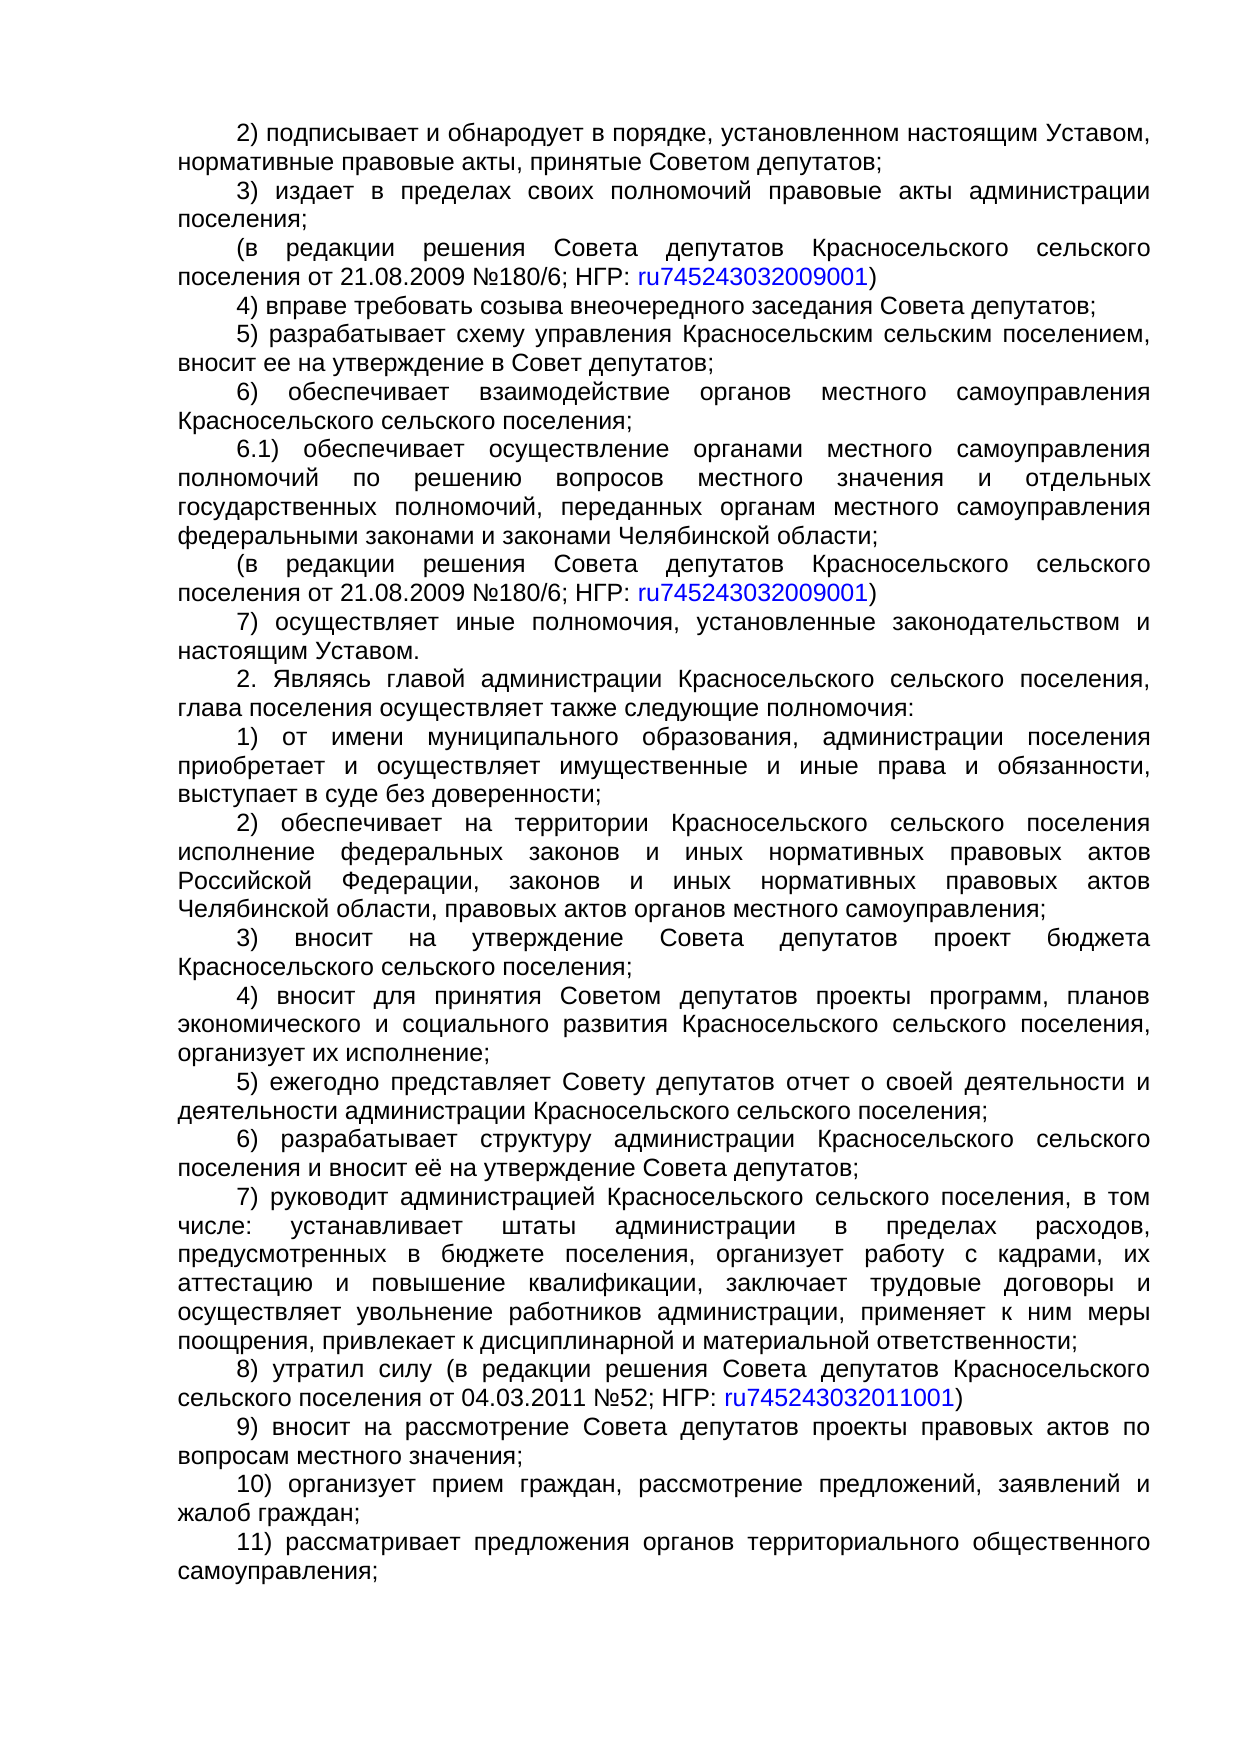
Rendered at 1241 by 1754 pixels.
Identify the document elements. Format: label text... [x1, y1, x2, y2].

text 6.1) обеспечивает осуществление органами местного самоуправления полномочий по решению вопросов местного значения и отдельных государственных полномочий, переданных органам местного самоуправления федеральными законами и законами Челябинской области; [177, 434, 1152, 549]
text 2) обеспечивает на территории Красносельского сельского поселения исполнение федеральных законов и иных нормативных правовых актов Российской Федерации, законов и иных нормативных правовых актов Челябинской области, правовых актов органов местного самоуправления; [177, 808, 1152, 923]
text 2) подписывает и обнародует в порядке, установленном настоящим Уставом, нормативные правовые акты, принятые Советом депутатов; [177, 118, 1152, 176]
text 7) руководит администрацией Красносельского сельского поселения, в том числе: устанавливает штаты администрации в пределах расходов, предусмотренных в бюджете поселения, организует работу с кадрами, их аттестацию и повышение квалификации, заключает трудовые договоры и осуществляет увольнение работников администрации, применяет к ним меры поощрения, привлекает к дисциплинарной и материальной ответственности; [177, 1182, 1152, 1354]
text 4) вносит для принятия Советом депутатов проекты программ, планов экономического и социального развития Красносельского сельского поселения, организует их исполнение; [177, 981, 1152, 1067]
text 6) разрабатывает структуру администрации Красносельского сельского поселения и вносит её на утверждение Совета депутатов; [177, 1124, 1152, 1182]
text (в редакции решения Совета депутатов Красносельского сельского поселения от 21.08.2009 №180/6; НГР: ru745243032009001) [177, 549, 1152, 607]
text 10) организует прием граждан, рассмотрение предложений, заявлений и жалоб граждан; [177, 1469, 1152, 1527]
text 6) обеспечивает взаимодействие органов местного самоуправления Красносельского сельского поселения; [177, 377, 1152, 434]
text 7) осуществляет иные полномочия, установленные законодательством и настоящим Уставом. [177, 607, 1152, 664]
text 8) утратил силу (в редакции решения Совета депутатов Красносельского сельского поселения от 04.03.2011 №52; НГР: ru745243032011001) [177, 1354, 1152, 1412]
text 1) от имени муниципального образования, администрации поселения приобретает и осуществляет имущественные и иные права и обязанности, выступает в суде без доверенности; [177, 722, 1152, 808]
text 3) вносит на утверждение Совета депутатов проект бюджета Красносельского сельского поселения; [177, 923, 1152, 981]
text 9) вносит на рассмотрение Совета депутатов проекты правовых актов по вопросам местного значения; [177, 1412, 1152, 1469]
text 5) ежегодно представляет Совету депутатов отчет о своей деятельности и деятельности администрации Красносельского сельского поселения; [177, 1067, 1152, 1124]
text (в редакции решения Совета депутатов Красносельского сельского поселения от 21.08.2009 №180/6; НГР: ru745243032009001) [177, 233, 1152, 291]
text 3) издает в пределах своих полномочий правовые акты администрации поселения; [177, 176, 1152, 233]
text 4) вправе требовать созыва внеочередного заседания Совета депутатов; [177, 291, 1152, 319]
text 2. Являясь главой администрации Красносельского сельского поселения, глава поселения осуществляет также следующие полномочия: [177, 664, 1152, 722]
text 11) рассматривает предложения органов территориального общественного самоуправления; [177, 1527, 1152, 1584]
text 5) разрабатывает схему управления Красносельским сельским поселением, вносит ее на утверждение в Совет депутатов; [177, 319, 1152, 377]
